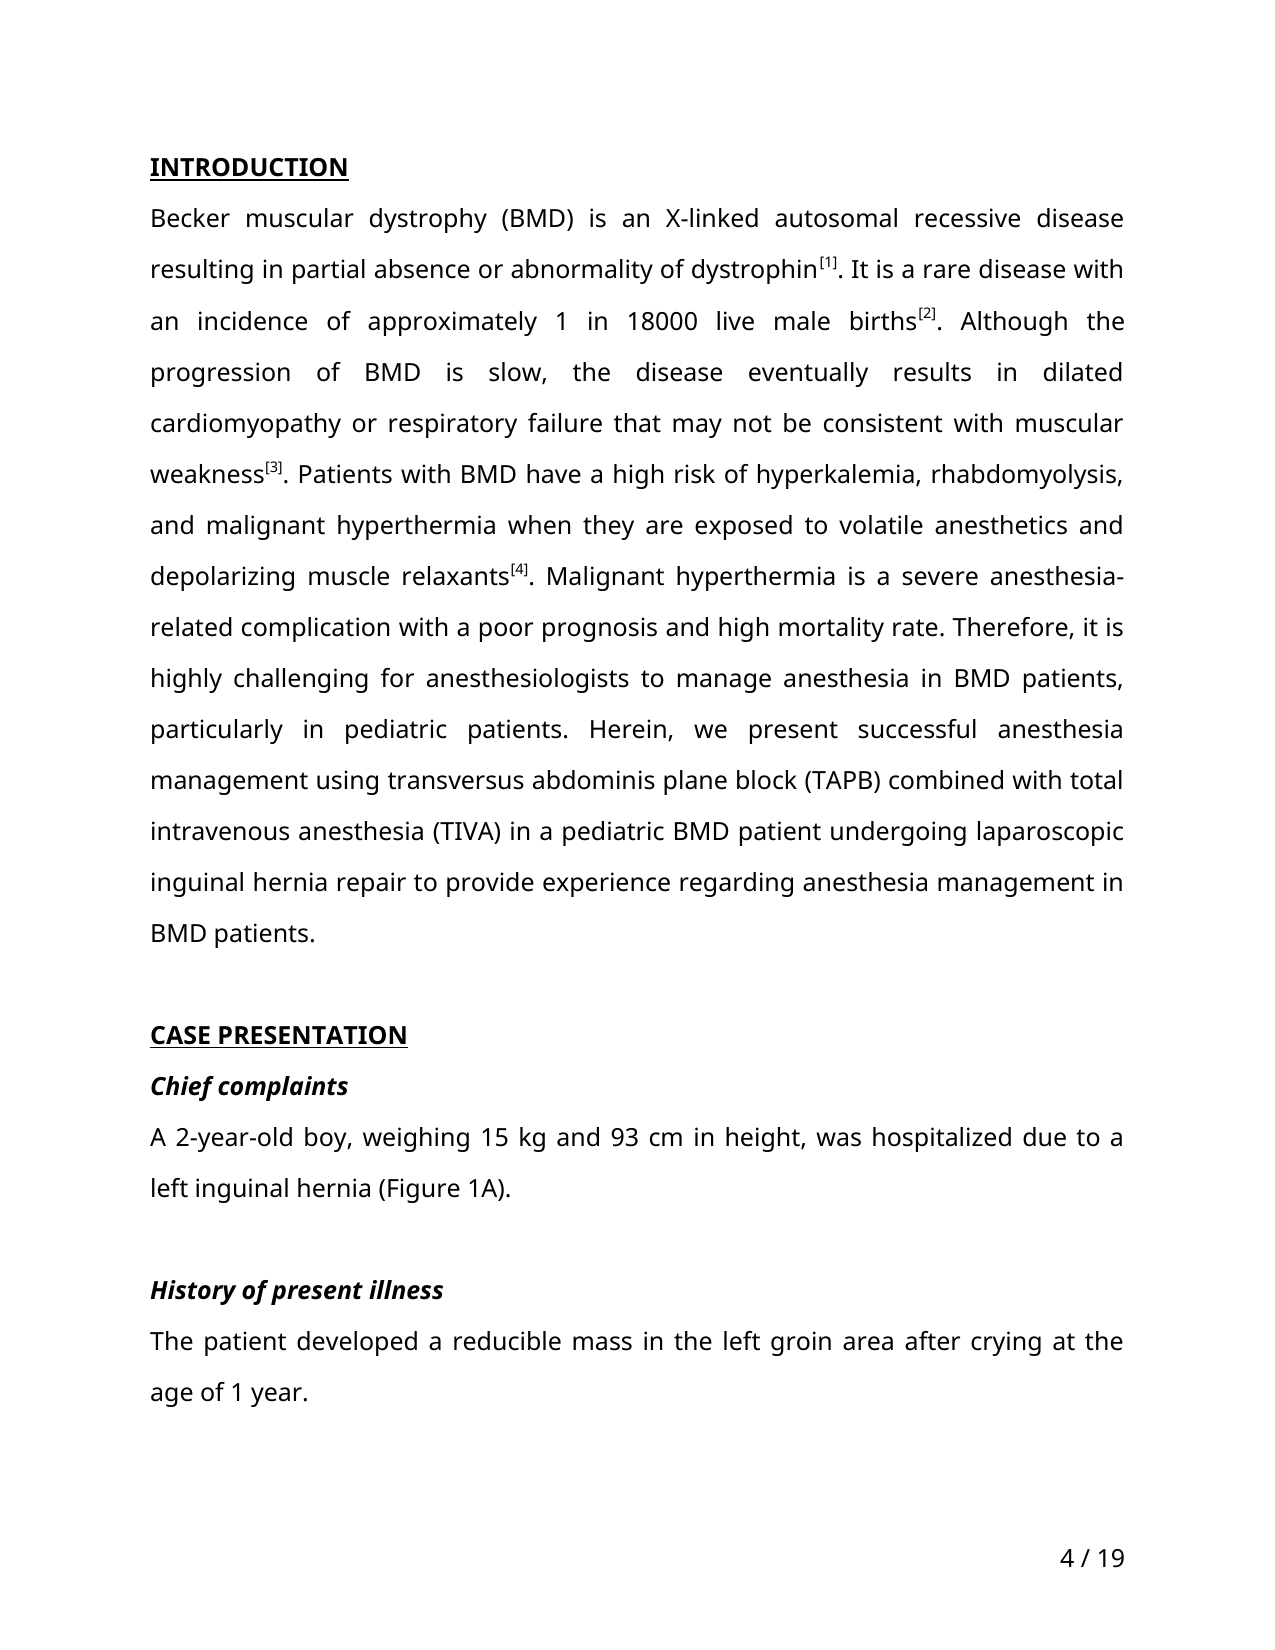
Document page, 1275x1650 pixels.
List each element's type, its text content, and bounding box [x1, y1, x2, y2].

text The patient developed a reducible mass in the left groin area after crying at the age of 1 year. [150, 1324, 1125, 1409]
text INTRODUCTION [150, 150, 1125, 184]
text Becker muscular dystrophy (BMD) is an X-linked autosomal recessive disease resulting in partial absence or abnormality of dystrophin[1]. It is a rare disease with an incidence of approximately 1 in 18000 live male births[2]. Although the progression of BMD is slow, the disease eventually results in dilated cardiomyopathy or respiratory failure that may not be consistent with muscular weakness[3]. Patients with BMD have a high risk of hyperkalemia, rhabdomyolysis, and malignant hyperthermia when they are exposed to volatile anesthetics and depolarizing muscle relaxants[4]. Malignant hyperthermia is a severe anesthesia-related complication with a poor prognosis and high mortality rate. Therefore, it is highly challenging for anesthesiologists to manage anesthesia in BMD patients, particularly in pediatric patients. Herein, we present successful anesthesia management using transversus abdominis plane block (TAPB) combined with total intravenous anesthesia (TIVA) in a pediatric BMD patient undergoing laparoscopic inguinal hernia repair to provide experience regarding anesthesia management in BMD patients. [150, 201, 1125, 950]
text Chief complaints [150, 1069, 1125, 1103]
text A 2-year-old boy, weighing 15 kg and 93 cm in height, was hospitalized due to a left inguinal hernia (Figure 1A). [150, 1120, 1125, 1205]
text History of present illness [150, 1273, 1125, 1307]
text CASE PRESENTATION [150, 1018, 1125, 1052]
